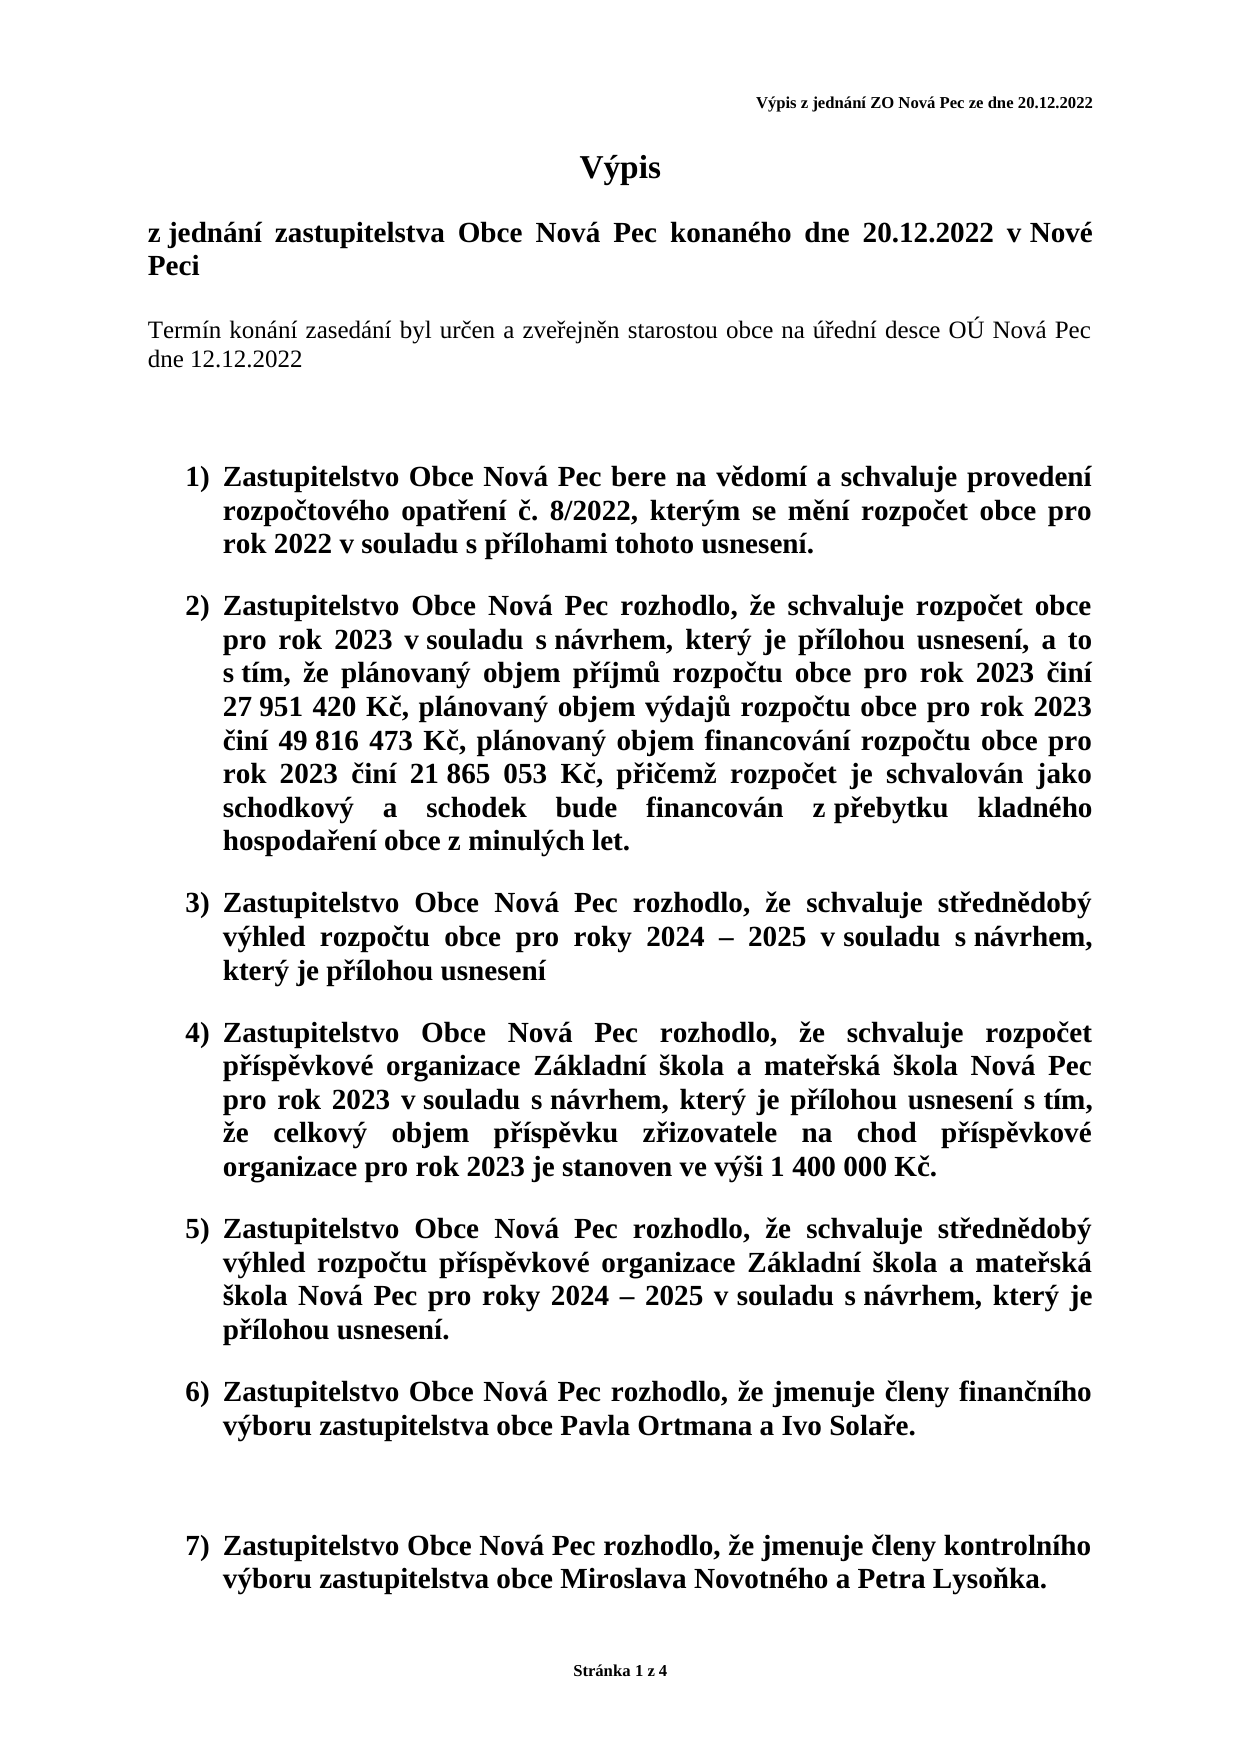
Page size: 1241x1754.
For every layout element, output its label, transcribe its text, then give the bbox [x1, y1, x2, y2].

list Zastupitelstvo Obce Nová Pec rozhodlo, že schvaluje rozpočet příspěvkové organizace Základní škola a mateřská škola Nová Pec pro rok 2023 v souladu s návrhem, který je přílohou usnesení s tím, že celkový objem příspěvku zřizovatele na chod příspěvkové organizace pro rok 2023 je stanoven ve výši 1 400 000 Kč. [185, 1015, 1093, 1183]
text Termín konání zasedání byl určen a zveřejněn starostou obce na úřední desce OÚ Nová Pec dne 12.12.2022 [148, 315, 1093, 373]
list Zastupitelstvo Obce Nová Pec rozhodlo, že schvaluje střednědobý výhled rozpočtu obce pro roky 2024 – 2025 v souladu s návrhem, který je přílohou usnesení [185, 886, 1093, 986]
list Zastupitelstvo Obce Nová Pec rozhodlo, že schvaluje střednědobý výhled rozpočtu příspěvkové organizace Základní škola a mateřská škola Nová Pec pro roky 2024 – 2025 v souladu s návrhem, který je přílohou usnesení. [185, 1211, 1093, 1346]
text z jednání zastupitelstva Obce Nová Pec konaného dne 20.12.2022 v Nové Peci [148, 215, 1093, 282]
list Zastupitelstvo Obce Nová Pec rozhodlo, že jmenuje členy finančního výboru zastupitelstva obce Pavla Ortmana a Ivo Solaře. [185, 1374, 1093, 1441]
text Výpis [148, 148, 1093, 186]
list Zastupitelstvo Obce Nová Pec rozhodlo, že schvaluje rozpočet obce pro rok 2023 v souladu s návrhem, který je přílohou usnesení, a to s tím, že plánovaný objem příjmů rozpočtu obce pro rok 2023 činí 27 951 420 Kč, plánovaný objem výdajů rozpočtu obce pro rok 2023 činí 49 816 473 Kč, plánovaný objem financování rozpočtu obce pro rok 2023 činí 21 865 053 Kč, přičemž rozpočet je schvalován jako schodkový a schodek bude financován z přebytku kladného hospodaření obce z minulých let. [185, 588, 1093, 857]
list Zastupitelstvo Obce Nová Pec rozhodlo, že jmenuje členy kontrolního výboru zastupitelstva obce Miroslava Novotného a Petra Lysoňka. [185, 1528, 1093, 1595]
list Zastupitelstvo Obce Nová Pec bere na vědomí a schvaluje provedení rozpočtového opatření č. 8/2022, kterým se mění rozpočet obce pro rok 2022 v souladu s přílohami tohoto usnesení. [185, 459, 1093, 560]
